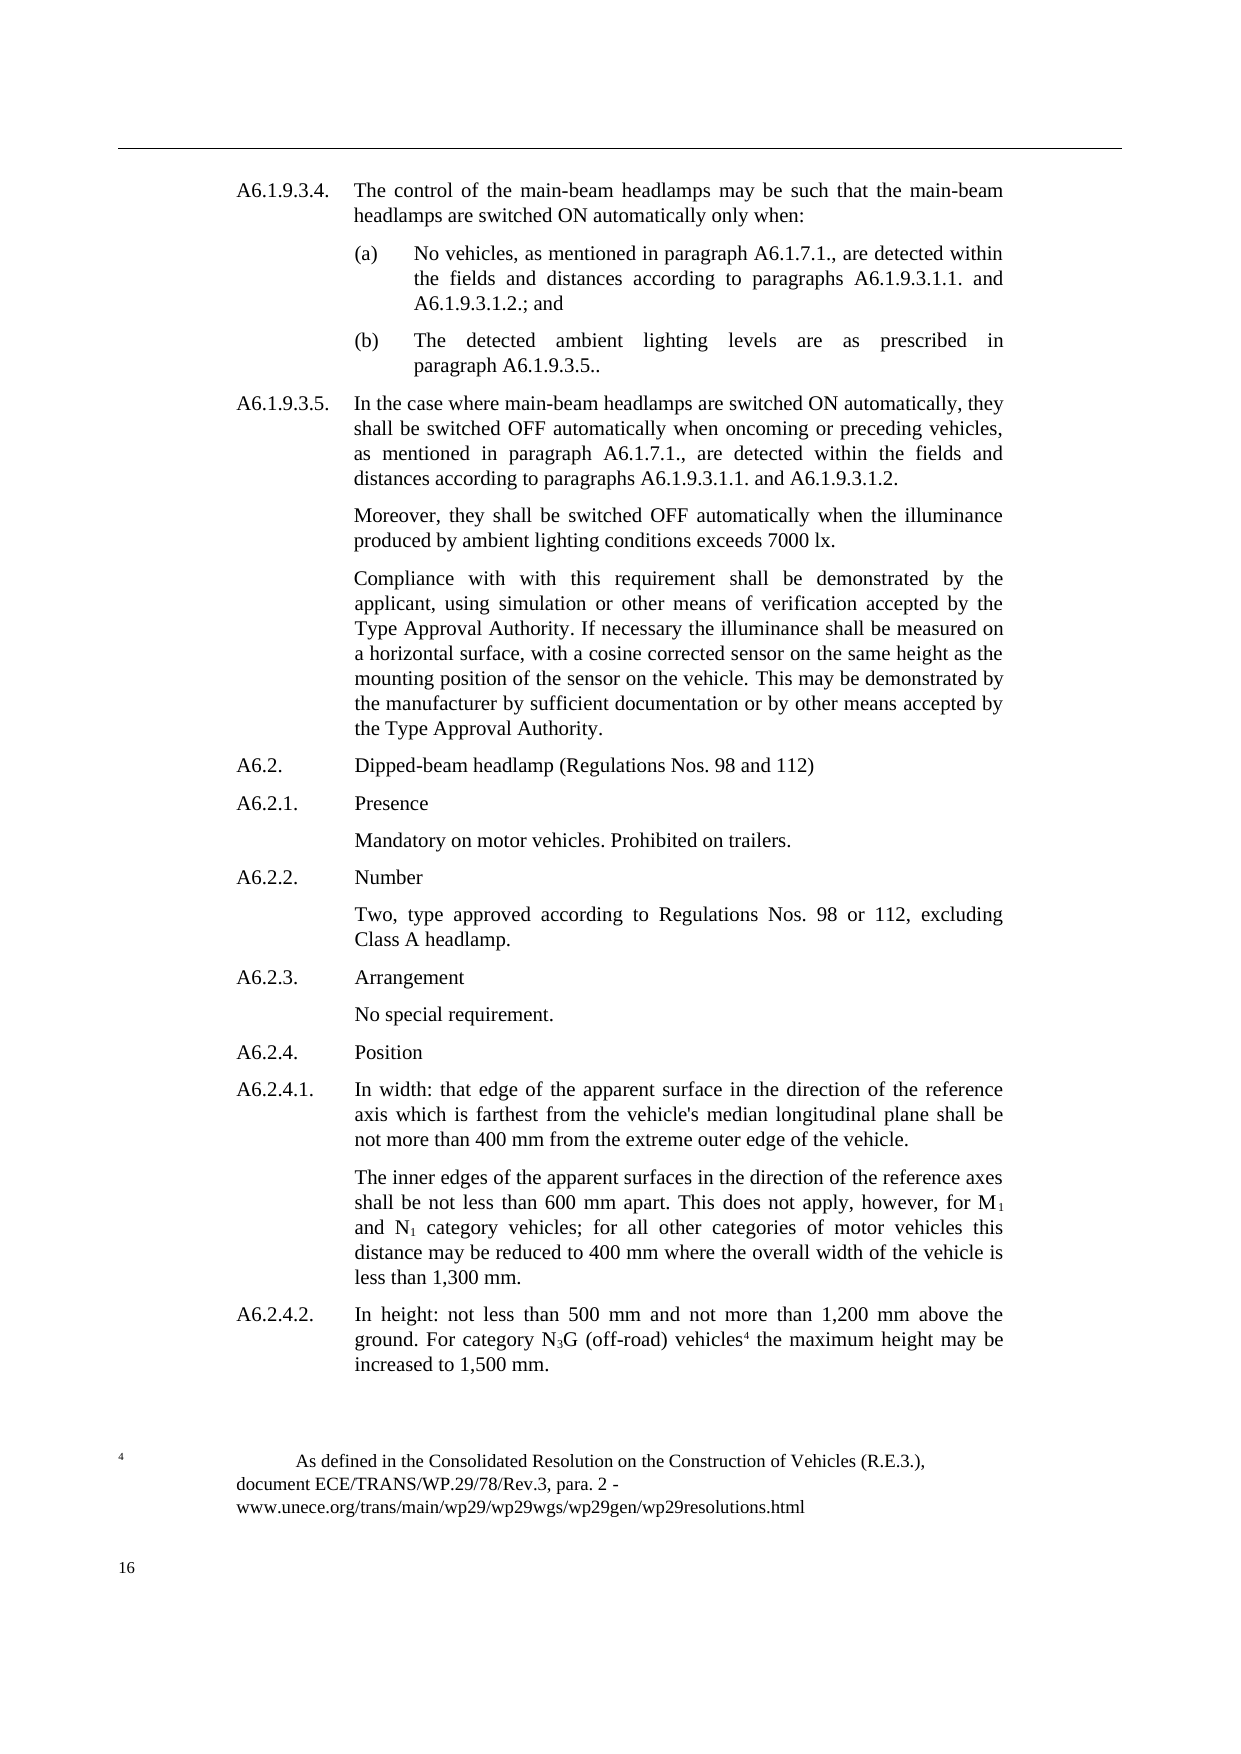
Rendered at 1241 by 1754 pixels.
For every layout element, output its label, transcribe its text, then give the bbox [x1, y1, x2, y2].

text Two, type approved according to Regulations Nos. 98 or 112, excluding Class A headlamp. [354, 901, 1004, 951]
text Mandatory on motor vehicles. Prohibited on trailers. [236, 827, 1004, 852]
text (b) The detected ambient lighting levels are as prescribed in paragraph A6.1.9.3.5.. [354, 327, 1004, 377]
text A6.2.4.2. In height: not less than 500 mm and not more than 1,200 mm above the ground. For category N3G (off-road) vehicles the maximum height may be increased to 1,500 mm. [236, 1301, 1004, 1376]
text A6.2.4. Position [236, 1039, 1004, 1064]
text Compliance with with this requirement shall be demonstrated by the applicant, using simulation or other means of verification accepted by the Type Approval Authority. If necessary the illuminance shall be measured on a horizontal surface, with a cosine corrected sensor on the same height as the mounting position of the sensor on the vehicle. This may be demonstrated by the manufacturer by sufficient documentation or by other means accepted by the Type Approval Authority. [353, 565, 1004, 740]
text A6.1.9.3.4. The control of the main-beam headlamps may be such that the main-beam headlamps are switched ON automatically only when: [236, 177, 1004, 227]
text A6.2.2. Number [236, 865, 1004, 889]
text A6.1.9.3.5. In the case where main-beam headlamps are switched ON automatically, they shall be switched OFF automatically when oncoming or preceding vehicles, as mentioned in paragraph A6.1.7.1., are detected within the fields and distances according to paragraphs A6.1.9.3.1.1. and A6.1.9.3.1.2. [236, 390, 1004, 490]
text A6.2.3. Arrangement [236, 964, 1004, 989]
text The inner edges of the apparent surfaces in the direction of the reference axes shall be not less than 600 mm apart. This does not apply, however, for M1 and N1 category vehicles; for all other categories of motor vehicles this distance may be reduced to 400 mm where the overall width of the vehicle is less than 1,300 mm. [354, 1164, 1004, 1289]
text A6.2.4.1. In width: that edge of the apparent surface in the direction of the reference axis which is farthest from the vehicle's median longitudinal plane shall be not more than 400 mm from the extreme outer edge of the vehicle. [236, 1076, 1004, 1151]
text A6.2. Dipped-beam headlamp (Regulations Nos. 98 and 112) [236, 752, 1004, 777]
text (a) No vehicles, as mentioned in paragraph A6.1.7.1., are detected within the fields and distances according to paragraphs A6.1.9.3.1.1. and A6.1.9.3.1.2.; and [354, 240, 1004, 315]
text Moreover, they shall be switched OFF automatically when the illuminance produced by ambient lighting conditions exceeds 7000 lx. [353, 502, 1004, 552]
text A6.2.1. Presence [236, 790, 1004, 815]
text No special requirement. [354, 1001, 1004, 1026]
